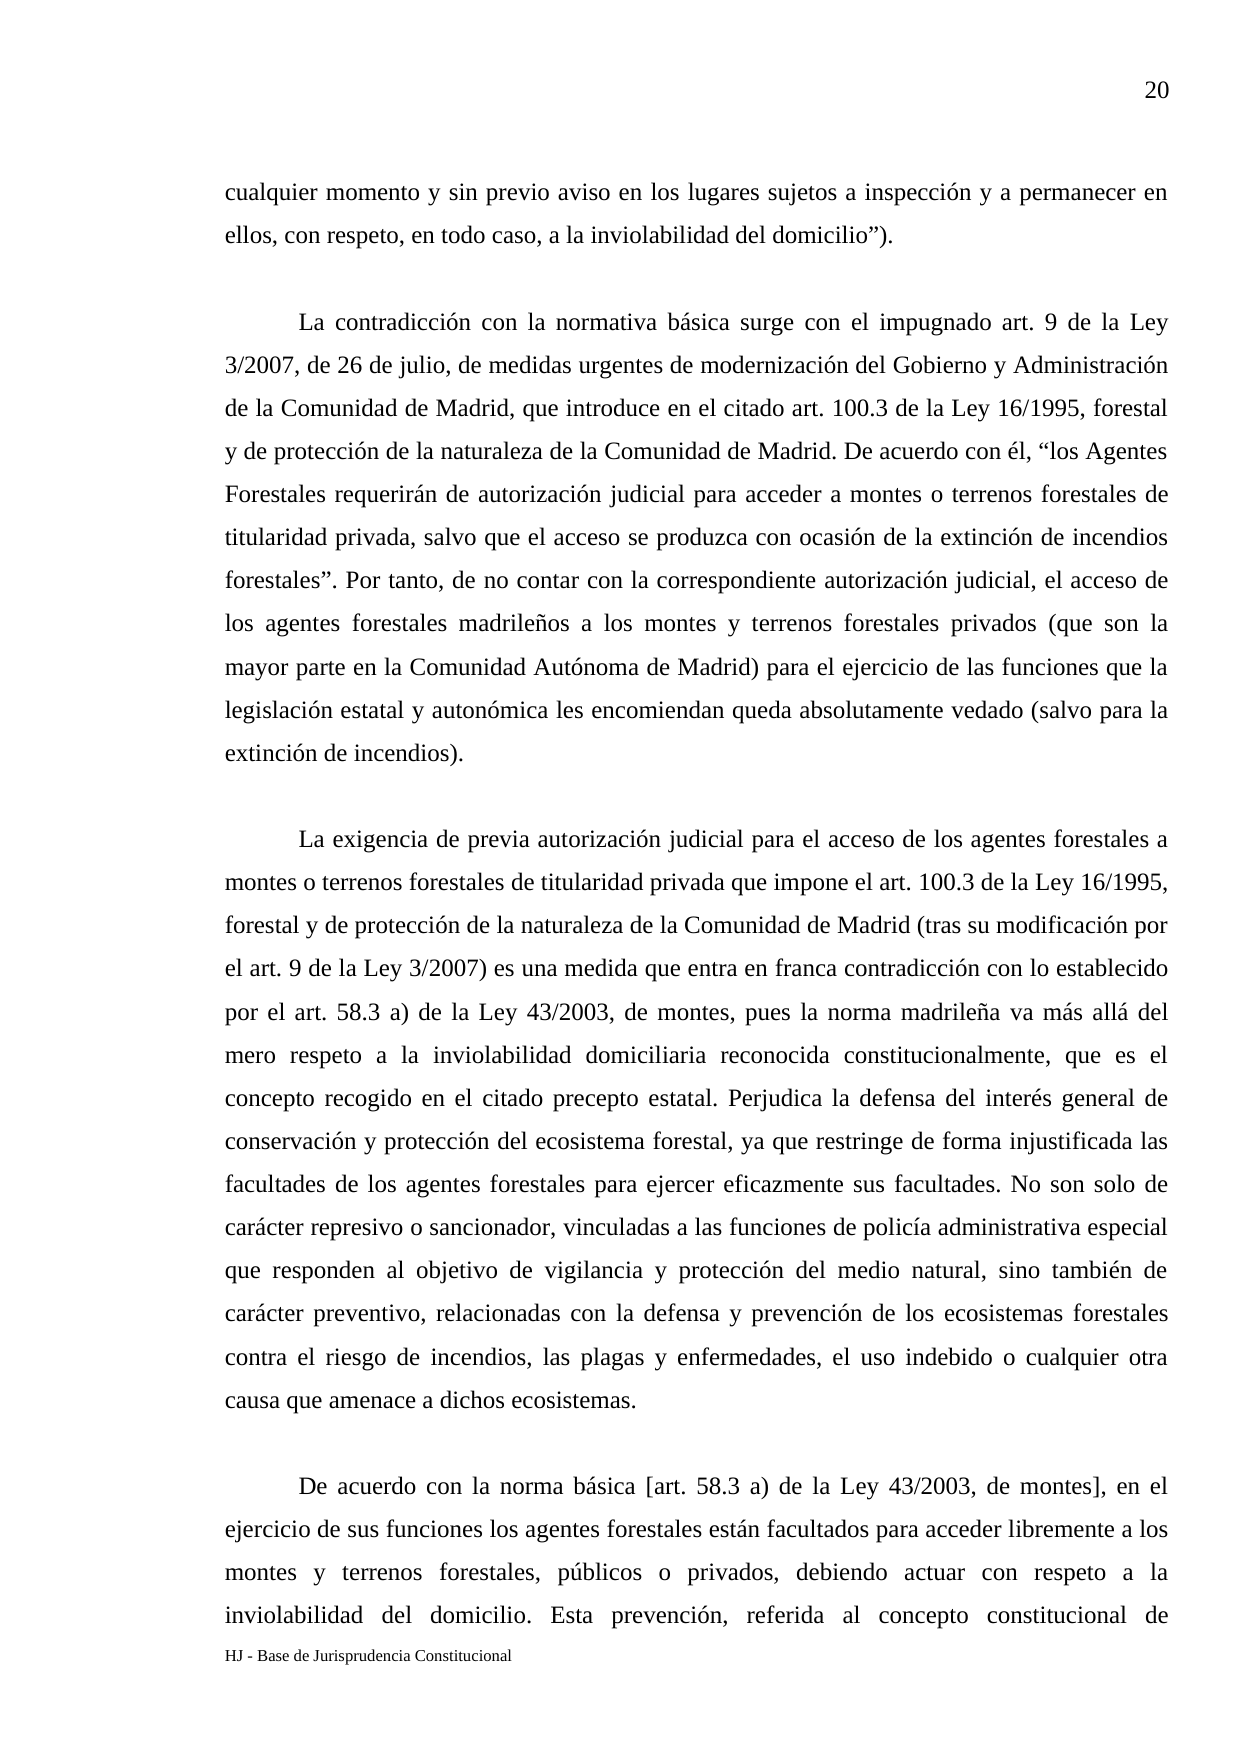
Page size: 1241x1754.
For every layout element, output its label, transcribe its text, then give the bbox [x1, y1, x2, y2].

text La exigencia de previa autorización judicial para el acceso de los agentes forestales a montes o terrenos forestales de titularidad privada que impone el art. 100.3 de la Ley 16/1995, forestal y de protección de la naturaleza de la Comunidad de Madrid (tras su modificación por el art. 9 de la Ley 3/2007) es una medida que entra en franca contradicción con lo establecido por el art. 58.3 a) de la Ley 43/2003, de montes, pues la norma madrileña va más allá del mero respeto a la inviolabilidad domiciliaria reconocida constitucionalmente, que es el concepto recogido en el citado precepto estatal. Perjudica la defensa del interés general de conservación y protección del ecosistema forestal, ya que restringe de forma injustificada las facultades de los agentes forestales para ejercer eficazmente sus facultades. No son solo de carácter represivo o sancionador, vinculadas a las funciones de policía administrativa especial que responden al objetivo de vigilancia y protección del medio natural, sino también de carácter preventivo, relacionadas con la defensa y prevención de los ecosistemas forestales contra el riesgo de incendios, las plagas y enfermedades, el uso indebido o cualquier otra causa que amenace a dichos ecosistemas. [224, 824, 1169, 1413]
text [224, 177, 1169, 249]
text La contradicción con la normativa básica surge con el impugnado art. 9 de la Ley 3/2007, de 26 de julio, de medidas urgentes de modernización del Gobierno y Administración de la Comunidad de Madrid, que introduce en el citado art. 100.3 de la Ley 16/1995, forestal y de protección de la naturaleza de la Comunidad de Madrid. De acuerdo con él, “los Agentes Forestales requerirán de autorización judicial para acceder a montes o terrenos forestales de titularidad privada, salvo que el acceso se produzca con ocasión de la extinción de incendios forestales”. Por tanto, de no contar con la correspondiente autorización judicial, el acceso de los agentes forestales madrileños a los montes y terrenos forestales privados (que son la mayor parte en la Comunidad Autónoma de Madrid) para el ejercicio de las funciones que la legislación estatal y autonómica les encomiendan queda absolutamente vedado (salvo para la extinción de incendios). [224, 307, 1169, 767]
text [224, 1471, 1169, 1629]
